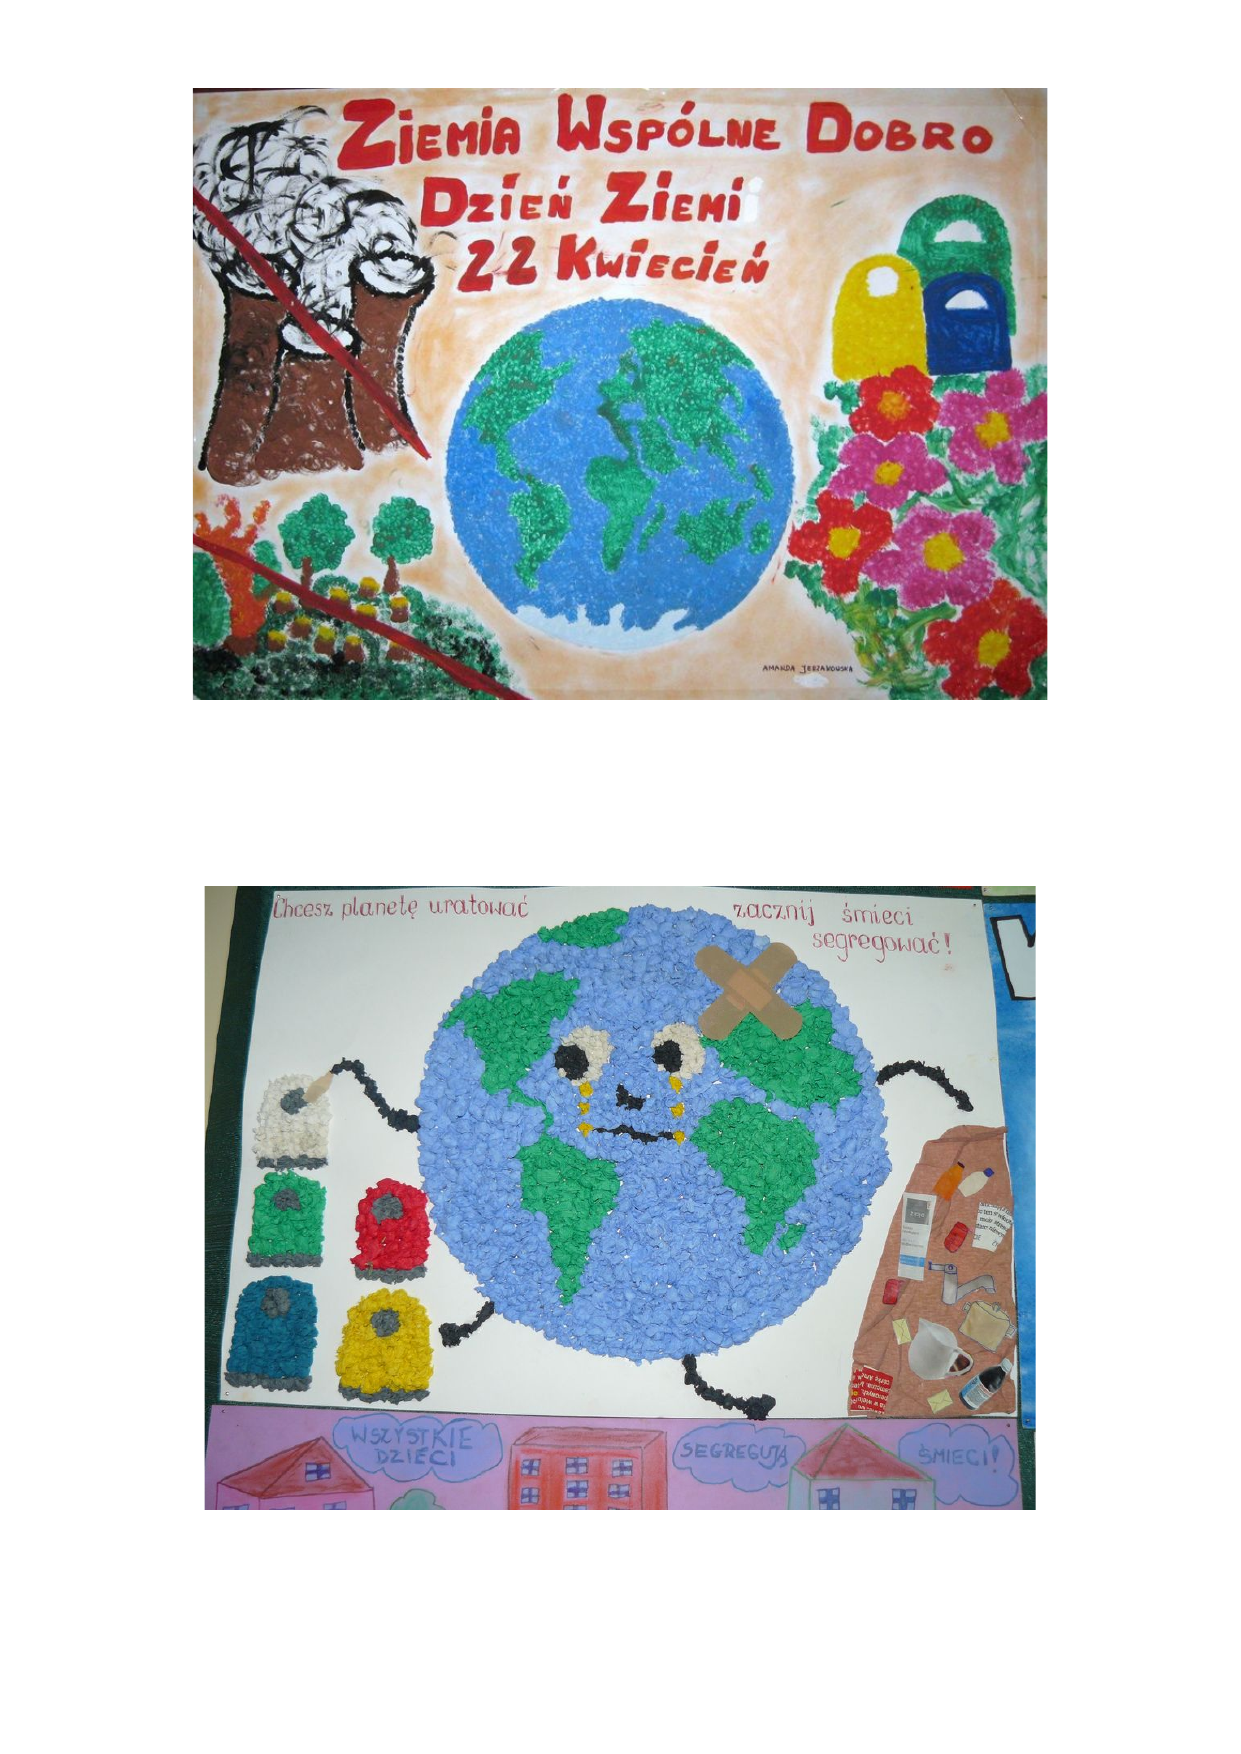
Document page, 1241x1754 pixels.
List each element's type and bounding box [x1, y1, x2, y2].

picture [192, 88, 1048, 700]
picture [204, 886, 1036, 1510]
